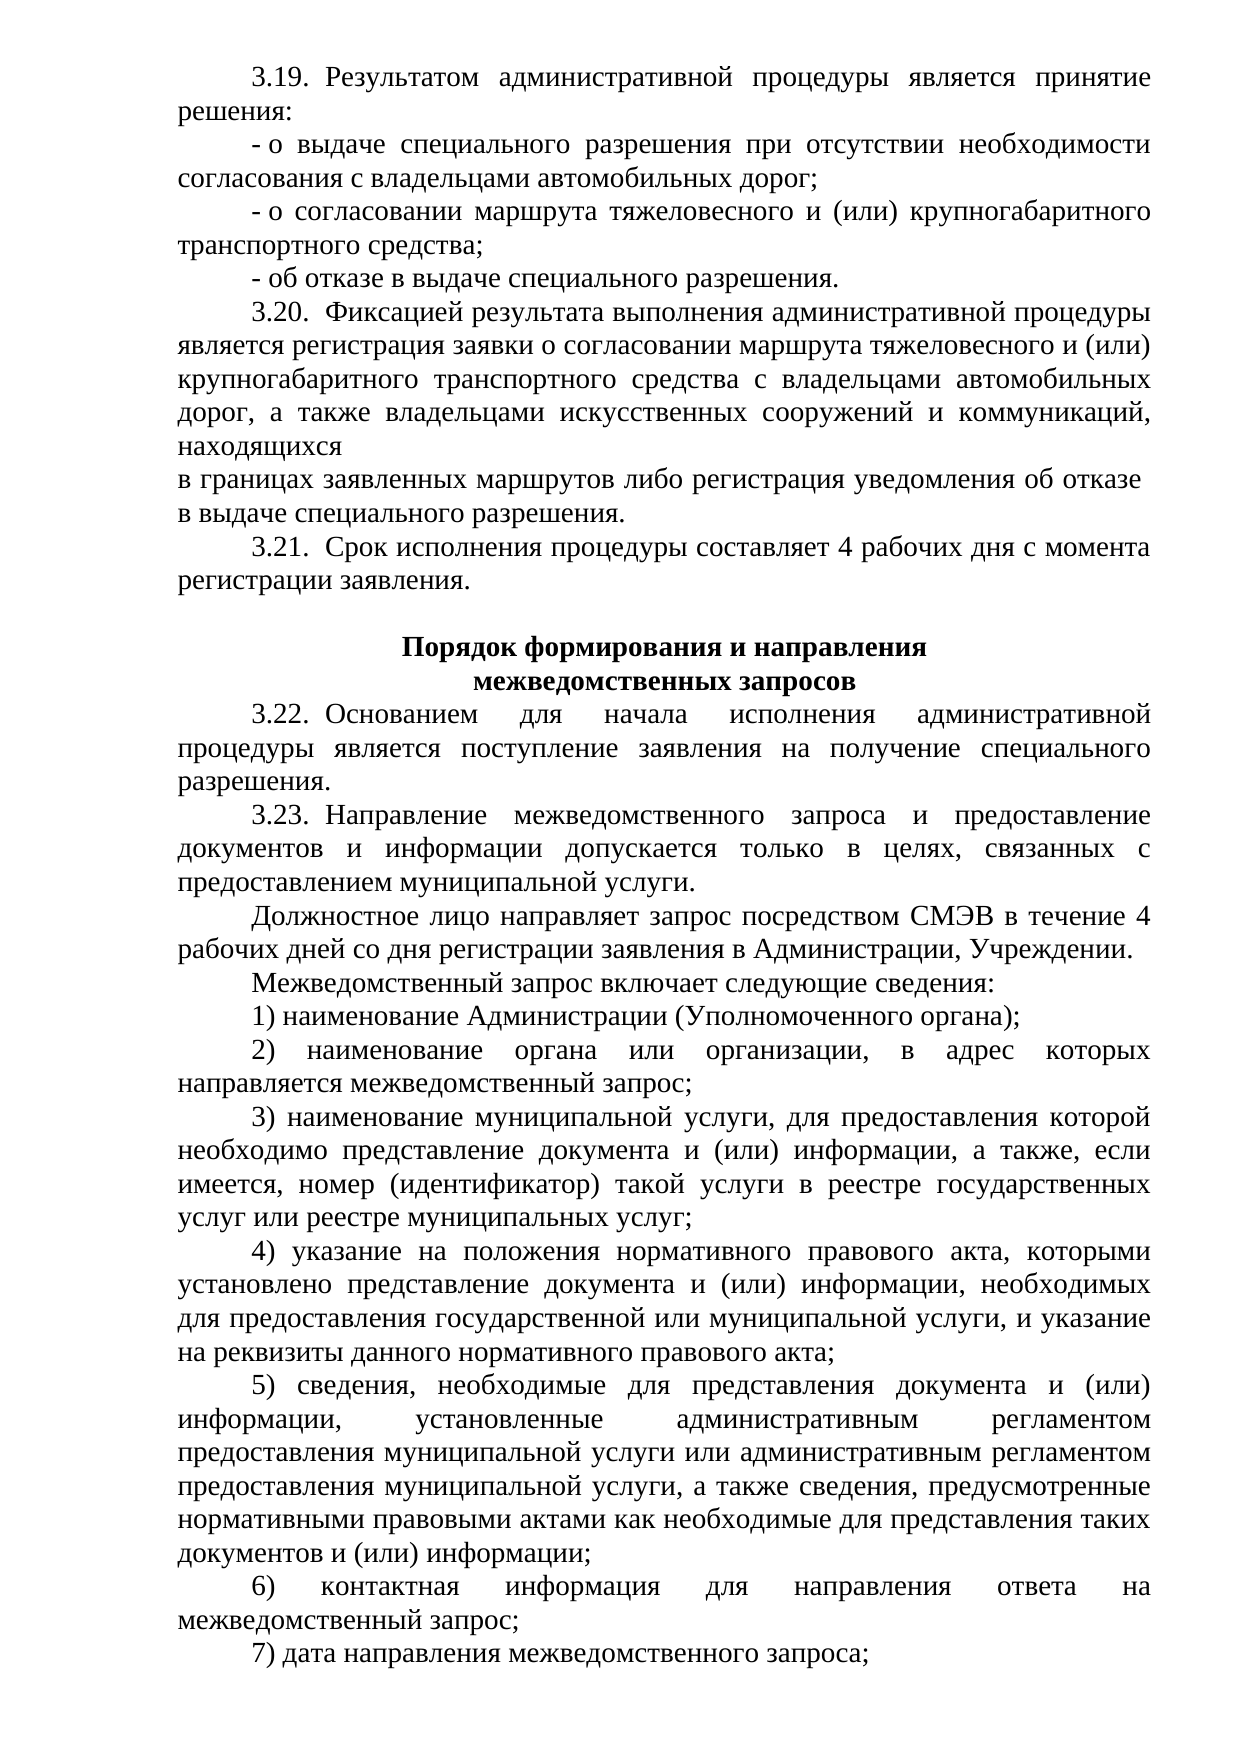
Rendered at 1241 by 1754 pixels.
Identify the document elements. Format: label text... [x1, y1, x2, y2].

text - о согласовании маршрута тяжеловесного и (или) крупногабаритного транспортного средства; [177, 193, 1152, 260]
list Межведомственный запрос включает следующие сведения: [177, 965, 1152, 998]
list межведомственных запросов [177, 663, 1152, 696]
list 2) наименование органа или организации, в адрес которых направляется межведомственный запрос; [177, 1032, 1152, 1099]
list 6) контактная информация для направления ответа на межведомственный запрос; [177, 1568, 1152, 1636]
list 4) указание на положения нормативного правового акта, которыми установлено представление документа и (или) информации, необходимых для предоставления государственной или муниципальной услуги, и указание на реквизиты данного нормативного правового акта; [177, 1233, 1152, 1367]
list Фиксацией результата выполнения административной процедуры является регистрация заявки о согласовании маршрута тяжеловесного и (или) крупногабаритного транспортного средства с владельцами автомобильных дорог, а также владельцами искусственных сооружений и коммуникаций, находящихся в границах заявленных маршрутов либо регистрация уведомления об отказе в выдаче специального разрешения. [177, 294, 1152, 529]
text - о выдаче специального разрешения при отсутствии необходимости согласования с владельцами автомобильных дорог; [177, 126, 1152, 193]
list Основанием для начала исполнения административной процедуры является поступление заявления на получение специального разрешения. [177, 696, 1152, 797]
list 5) сведения, необходимые для представления документа и (или) информации, установленные административным регламентом предоставления муниципальной услуги или административным регламентом предоставления муниципальной услуги, а также сведения, предусмотренные нормативными правовыми актами как необходимые для представления таких документов и (или) информации; [177, 1367, 1152, 1568]
list Направление межведомственного запроса и предоставление документов и информации допускается только в целях, связанных с предоставлением муниципальной услуги. [177, 797, 1152, 898]
list Срок исполнения процедуры составляет 4 рабочих дня с момента регистрации заявления. [177, 529, 1152, 596]
list Результатом административной процедуры является принятие решения: [177, 59, 1152, 126]
list Порядок формирования и направления [177, 629, 1152, 663]
text - об отказе в выдаче специального разрешения. [177, 260, 1152, 294]
list 3) наименование муниципальной услуги, для предоставления которой необходимо представление документа и (или) информации, а также, если имеется, номер (идентификатор) такой услуги в реестре государственных услуг или реестре муниципальных услуг; [177, 1099, 1152, 1233]
list 7) дата направления межведомственного запроса; [177, 1636, 1152, 1669]
list 1) наименование Администрации (Уполномоченного органа); [177, 998, 1152, 1032]
list Должностное лицо направляет запрос посредством СМЭВ в течение 4 рабочих дней со дня регистрации заявления в Администрации, Учреждении. [177, 898, 1152, 965]
